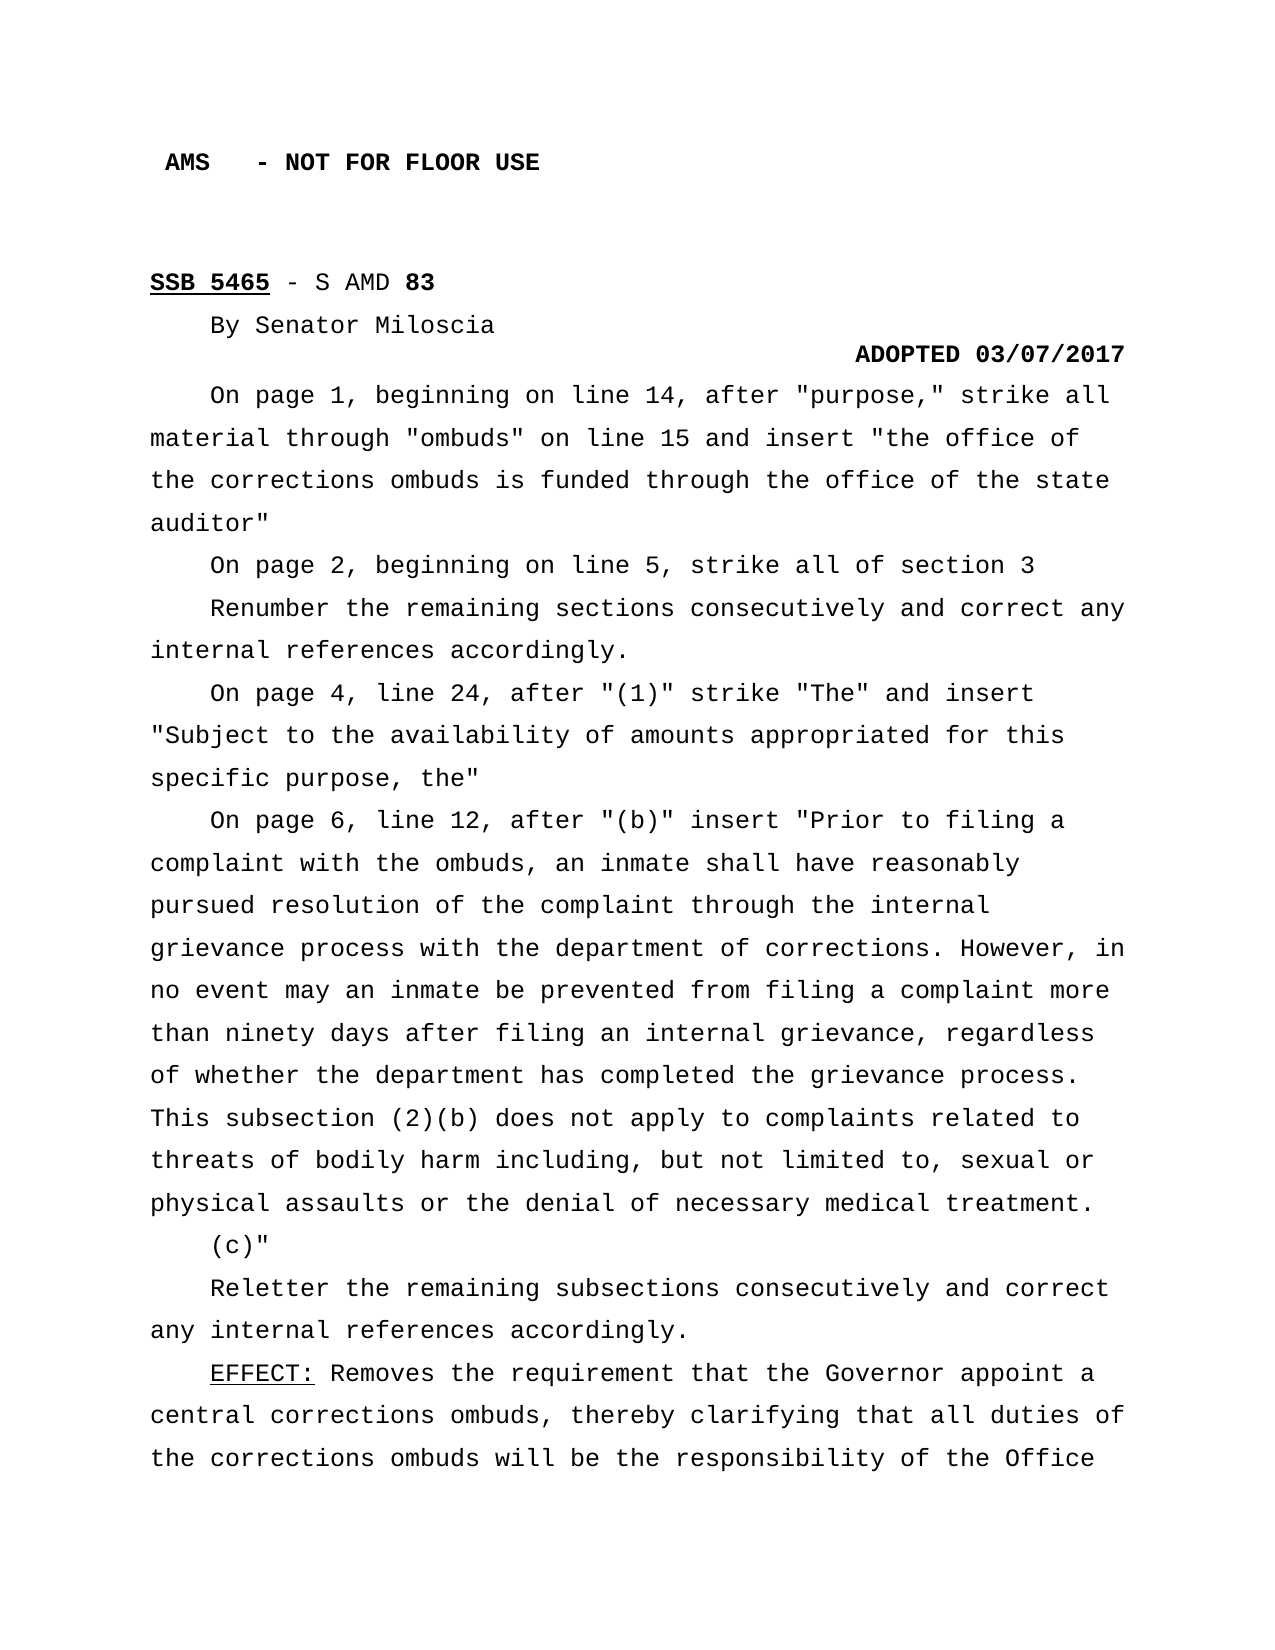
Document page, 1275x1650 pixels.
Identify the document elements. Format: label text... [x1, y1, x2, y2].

text On page 4, line 24, after "(1)" strike "The" and insert "Subject to the availability of amounts appropriated for this specific purpose, the" [150, 667, 1125, 795]
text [150, 1347, 1125, 1475]
text SSB 5465 - S AMD 83 [150, 257, 1125, 299]
text Renumber the remaining sections consecutively and correct any internal references accordingly. [150, 582, 1125, 667]
text ADOPTED 03/07/2017 [150, 342, 1125, 370]
text Reletter the remaining subsections consecutively and correct any internal references accordingly. [150, 1262, 1125, 1347]
text On page 6, line 12, after "(b)" insert "Prior to filing a complaint with the ombuds, an inmate shall have reasonably pursued resolution of the complaint through the internal grievance process with the department of corrections. However, in no event may an inmate be prevented from filing a complaint more than ninety days after filing an internal grievance, regardless of whether the department has completed the grievance process. This subsection (2)(b) does not apply to complaints related to threats of bodily harm including, but not limited to, sexual or physical assaults or the denial of necessary medical treatment. [150, 795, 1125, 1220]
text (c)" [150, 1220, 1125, 1262]
text AMS - NOT FOR FLOOR USE [150, 150, 1125, 178]
text On page 2, beginning on line 5, strike all of section 3 [150, 540, 1125, 582]
text By Senator Miloscia [150, 299, 1125, 342]
text On page 1, beginning on line 14, after "purpose," strike all material through "ombuds" on line 15 and insert "the office of the corrections ombuds is funded through the office of the state auditor" [150, 370, 1125, 540]
